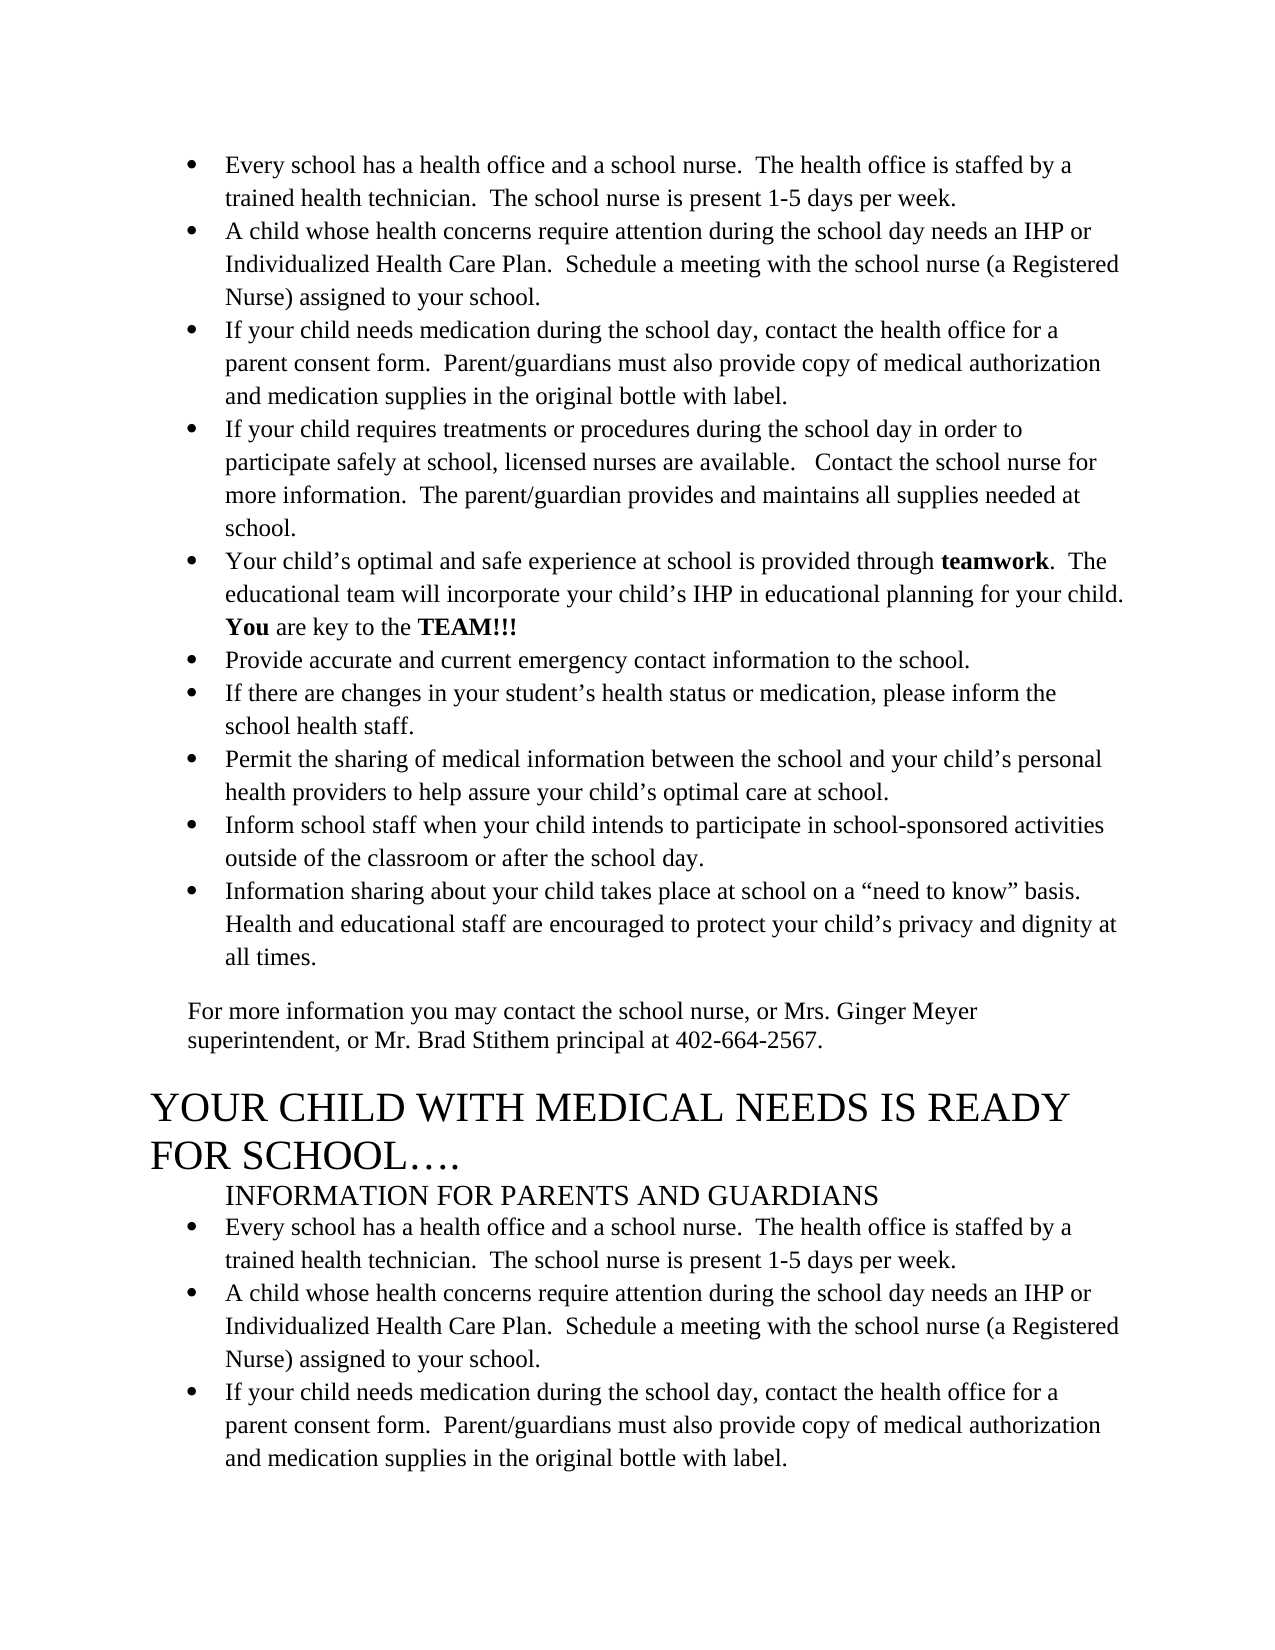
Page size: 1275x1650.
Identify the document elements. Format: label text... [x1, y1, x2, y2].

list A child whose health concerns require attention during the school day needs an IHP or Individualized Health Care Plan. Schedule a meeting with the school nurse (a Registered Nurse) assigned to your school. [187, 1278, 1125, 1373]
list If your child requires treatments or procedures during the school day in order to participate safely at school, licensed nurses are available. Contact the school nurse for more information. The parent/guardian provides and maintains all supplies needed at school. [187, 414, 1125, 542]
text INFORMATION FOR PARENTS AND GUARDIANS [150, 1178, 1125, 1212]
list Your child’s optimal and safe experience at school is provided through teamwork. The educational team will incorporate your child’s IHP in educational planning for your child. You are key to the TEAM!!! [187, 546, 1125, 641]
list Every school has a health office and a school nurse. The health office is staffed by a trained health technician. The school nurse is present 1-5 days per week. [187, 150, 1125, 212]
list If your child needs medication during the school day, contact the health office for a parent consent form. Parent/guardians must also provide copy of medical authorization and medication supplies in the original bottle with label. [187, 1377, 1125, 1472]
list If your child needs medication during the school day, contact the health office for a parent consent form. Parent/guardians must also provide copy of medical authorization and medication supplies in the original bottle with label. [187, 315, 1125, 410]
list Every school has a health office and a school nurse. The health office is staffed by a trained health technician. The school nurse is present 1-5 days per week. [187, 1212, 1125, 1274]
list Inform school staff when your child intends to participate in school-sponsored activities outside of the classroom or after the school day. [187, 810, 1125, 872]
list Provide accurate and current emergency contact information to the school. [187, 645, 1125, 674]
list A child whose health concerns require attention during the school day needs an IHP or Individualized Health Care Plan. Schedule a meeting with the school nurse (a Registered Nurse) assigned to your school. [187, 216, 1125, 311]
list If there are changes in your student’s health status or medication, please inform the school health staff. [187, 678, 1125, 740]
list Information sharing about your child takes place at school on a “need to know” basis. Health and educational staff are encouraged to protect your child’s privacy and dignity at all times. [187, 876, 1125, 971]
list Permit the sharing of medical information between the school and your child’s personal health providers to help assure your child’s optimal care at school. [187, 744, 1125, 806]
text For more information you may contact the school nurse, or Mrs. Ginger Meyer superintendent, or Mr. Brad Stithem principal at 402-664-2567. [187, 996, 1125, 1054]
text YOUR CHILD WITH MEDICAL NEEDS IS READY FOR SCHOOL…. [150, 1083, 1125, 1178]
